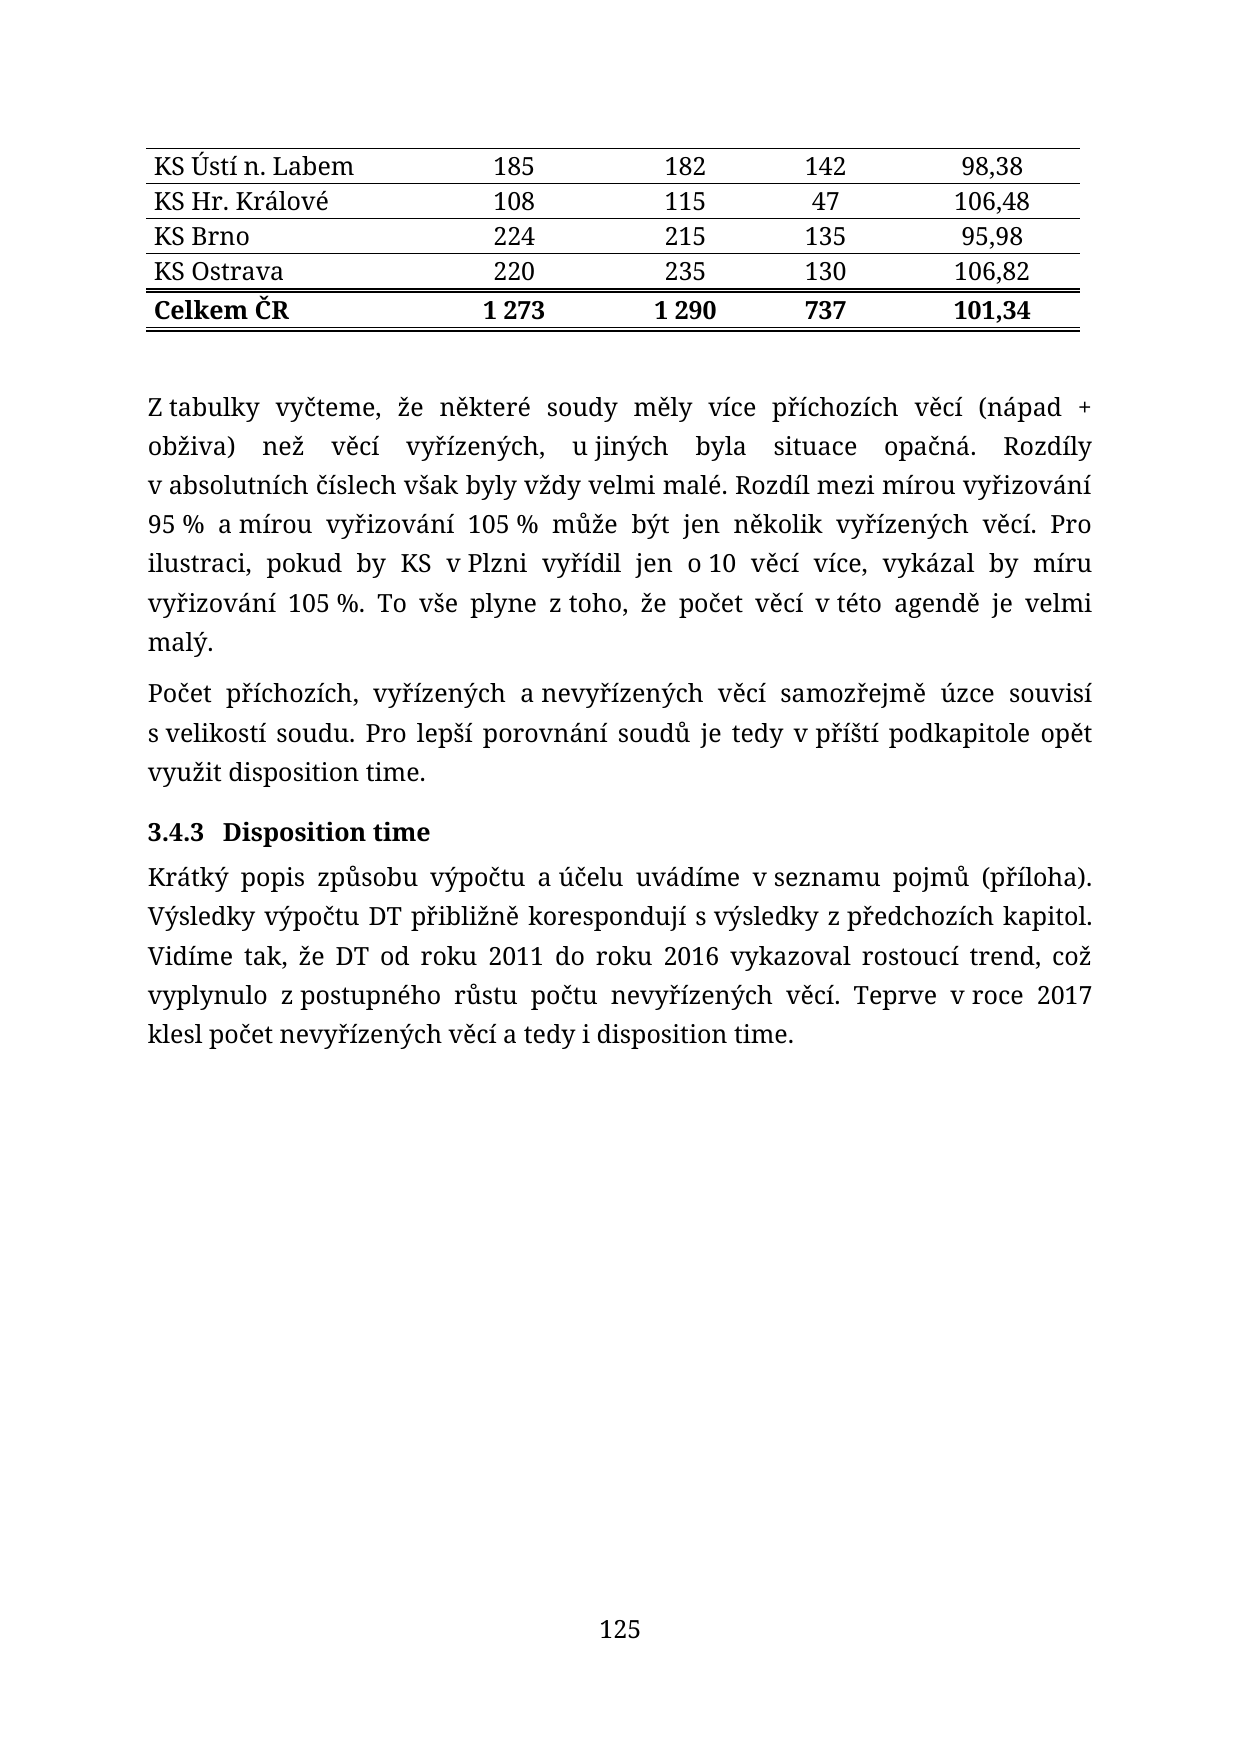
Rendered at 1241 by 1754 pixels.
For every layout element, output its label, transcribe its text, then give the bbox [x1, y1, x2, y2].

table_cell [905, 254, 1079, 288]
subtitle Disposition time [148, 814, 1092, 848]
text Z tabulky vyčteme, že některé soudy měly více příchozích věcí (nápad + obživa) než věcí vyřízených, u jiných byla situace opačná. Rozdíly v absolutních číslech však byly vždy velmi malé. Rozdíl mezi mírou vyřizování 95 % a mírou vyřizování 105 % může být jen několik vyřízených věcí. Pro ilustraci, pokud by KS v Plzni vyřídil jen o 10 věcí více, vykázal by míru vyřizování 105 %. To vše plyne z toho, že počet věcí v této agendě je velmi malý. [148, 389, 1092, 658]
text Počet příchozích, vyřízených a nevyřízených věcí samozřejmě úzce souvisí s velikostí soudu. Pro lepší porovnání soudů je tedy v příští podkapitole opět využit disposition time. [148, 676, 1092, 788]
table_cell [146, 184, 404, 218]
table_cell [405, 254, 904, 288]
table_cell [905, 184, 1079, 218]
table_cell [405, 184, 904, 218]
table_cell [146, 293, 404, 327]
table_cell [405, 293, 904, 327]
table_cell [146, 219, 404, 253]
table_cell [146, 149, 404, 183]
text Krátký popis způsobu výpočtu a účelu uvádíme v seznamu pojmů (příloha). Výsledky výpočtu DT přibližně korespondují s výsledky z předchozích kapitol. Vidíme tak, že DT od roku 2011 do roku 2016 vykazoval rostoucí trend, což vyplynulo z postupného růstu počtu nevyřízených věcí. Teprve v roce 2017 klesl počet nevyřízených věcí a tedy i disposition time. [148, 860, 1092, 1051]
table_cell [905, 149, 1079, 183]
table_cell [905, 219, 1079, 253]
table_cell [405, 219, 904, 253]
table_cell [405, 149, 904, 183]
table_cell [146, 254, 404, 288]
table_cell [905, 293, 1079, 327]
